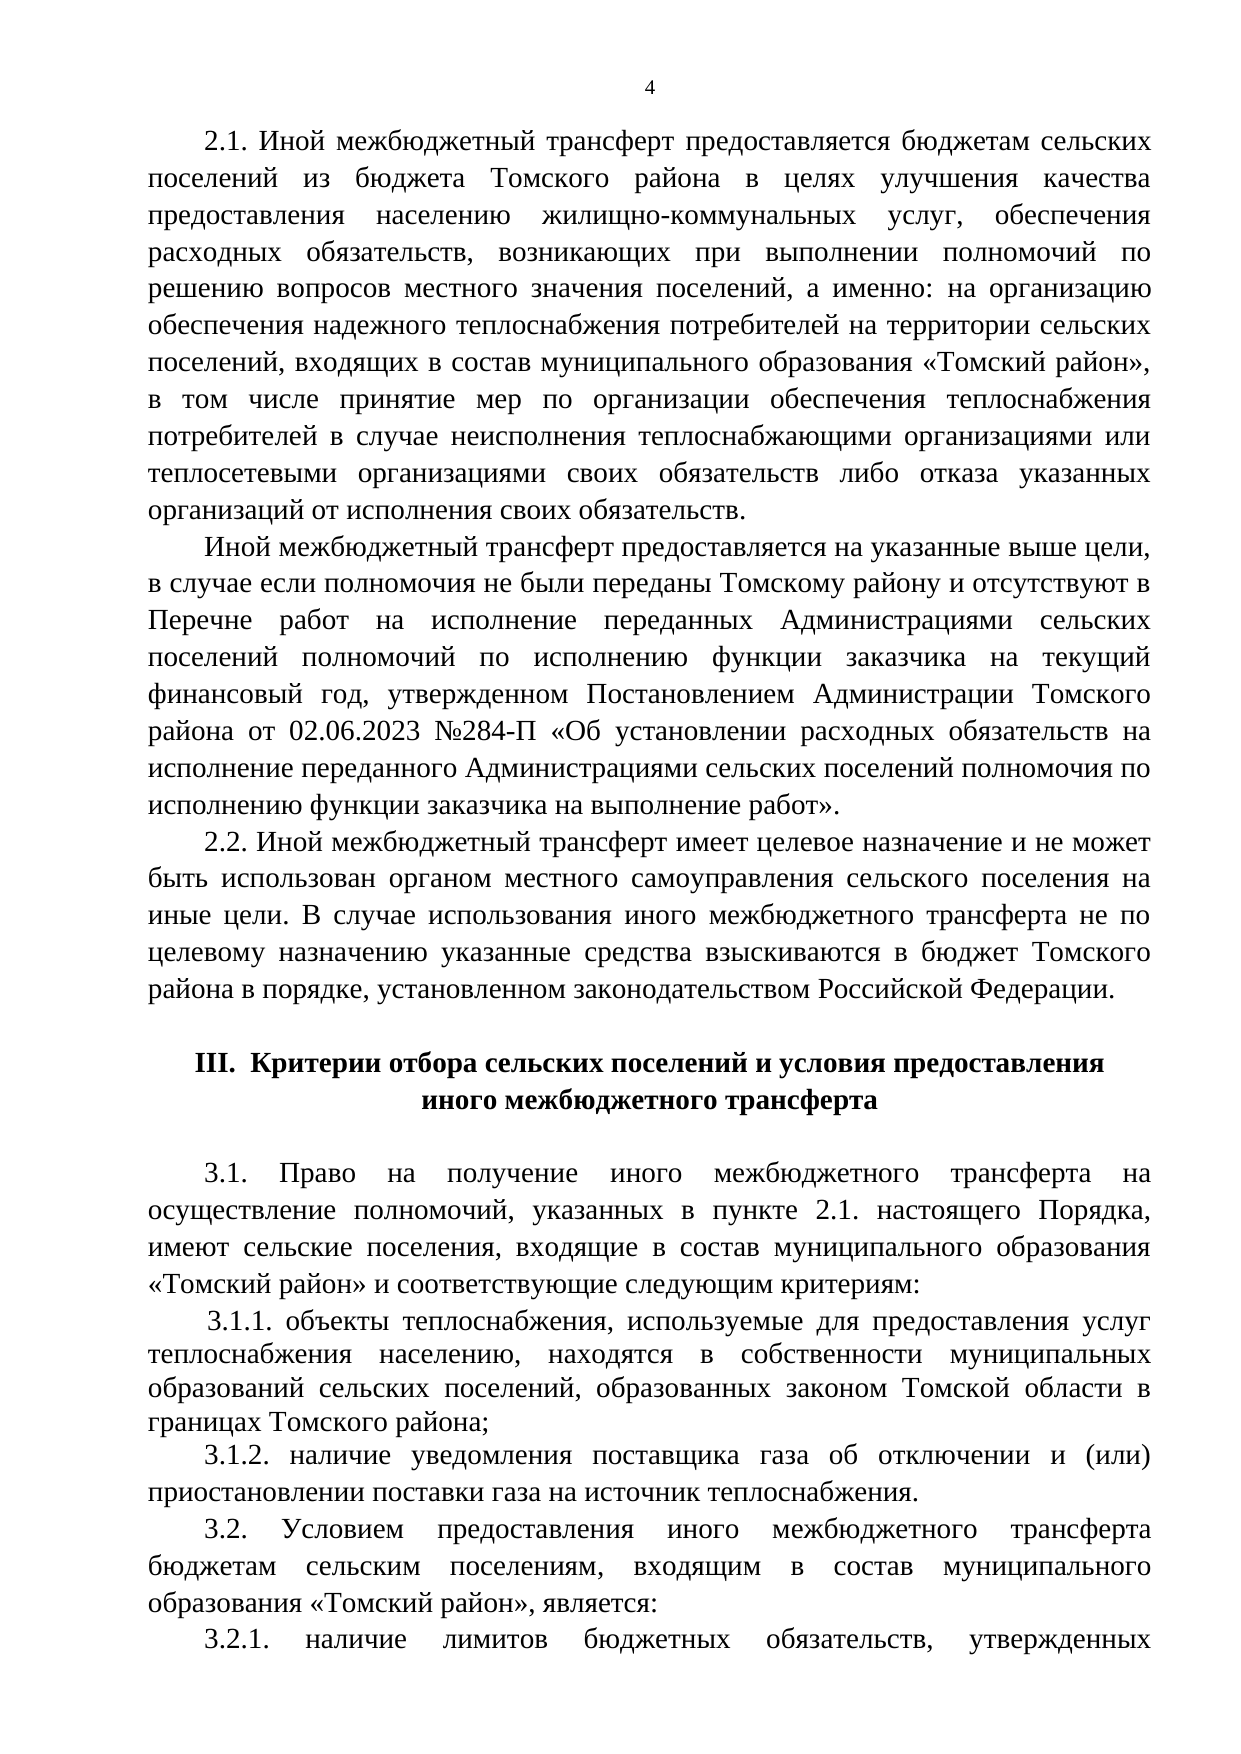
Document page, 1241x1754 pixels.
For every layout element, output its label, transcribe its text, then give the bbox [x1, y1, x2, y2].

text III. Критерии отбора сельских поселений и условия предоставления [148, 1045, 1152, 1078]
text 2.2. Иной межбюджетный трансферт имеет целевое назначение и не может быть использован органом местного самоуправления сельского поселения на иные цели. В случае использования иного межбюджетного трансферта не по целевому назначению указанные средства взыскиваются в бюджет Томского района в порядке, установленном законодательством Российской Федерации. [148, 824, 1152, 1005]
text 3.2. Условием предоставления иного межбюджетного трансферта бюджетам сельским поселениям, входящим в состав муниципального образования «Томский район», является: [148, 1511, 1152, 1618]
text 3.1.2. наличие уведомления поставщика газа об отключении и (или) приостановлении поставки газа на источник теплоснабжения. [148, 1437, 1152, 1508]
text 3.1.1. объекты теплоснабжения, используемые для предоставления услуг теплоснабжения населению, находятся в собственности муниципальных образований сельских поселений, образованных законом Томской области в границах Томского района; [148, 1303, 1152, 1437]
text 3.1. Право на получение иного межбюджетного трансферта на осуществление полномочий, указанных в пункте 2.1. настоящего Порядка, имеют сельские поселения, входящие в состав муниципального образования «Томский район» и соответствующие следующим критериям: [148, 1156, 1152, 1300]
text Иной межбюджетный трансферт предоставляется на указанные выше цели, в случае если полномочия не были переданы Томскому району и отсутствуют в Перечне работ на исполнение переданных Администрациями сельских поселений полномочий по исполнению функции заказчика на текущий финансовый год, утвержденном Постановлением Администрации Томского района от 02.06.2023 №284-П «Об установлении расходных обязательств на исполнение переданного Администрациями сельских поселений полномочия по исполнению функции заказчика на выполнение работ». [148, 529, 1152, 820]
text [148, 1622, 1152, 1655]
text иного межбюджетного трансферта [148, 1082, 1152, 1115]
text 2.1. Иной межбюджетный трансферт предоставляется бюджетам сельских поселений из бюджета Томского района в целях улучшения качества предоставления населению жилищно-коммунальных услуг, обеспечения расходных обязательств, возникающих при выполнении полномочий по решению вопросов местного значения поселений, а именно: на организацию обеспечения надежного теплоснабжения потребителей на территории сельских поселений, входящих в состав муниципального образования «Томский район», в том числе принятие мер по организации обеспечения теплоснабжения потребителей в случае неисполнения теплоснабжающими организациями или теплосетевыми организациями своих обязательств либо отказа указанных организаций от исполнения своих обязательств. [148, 123, 1152, 525]
